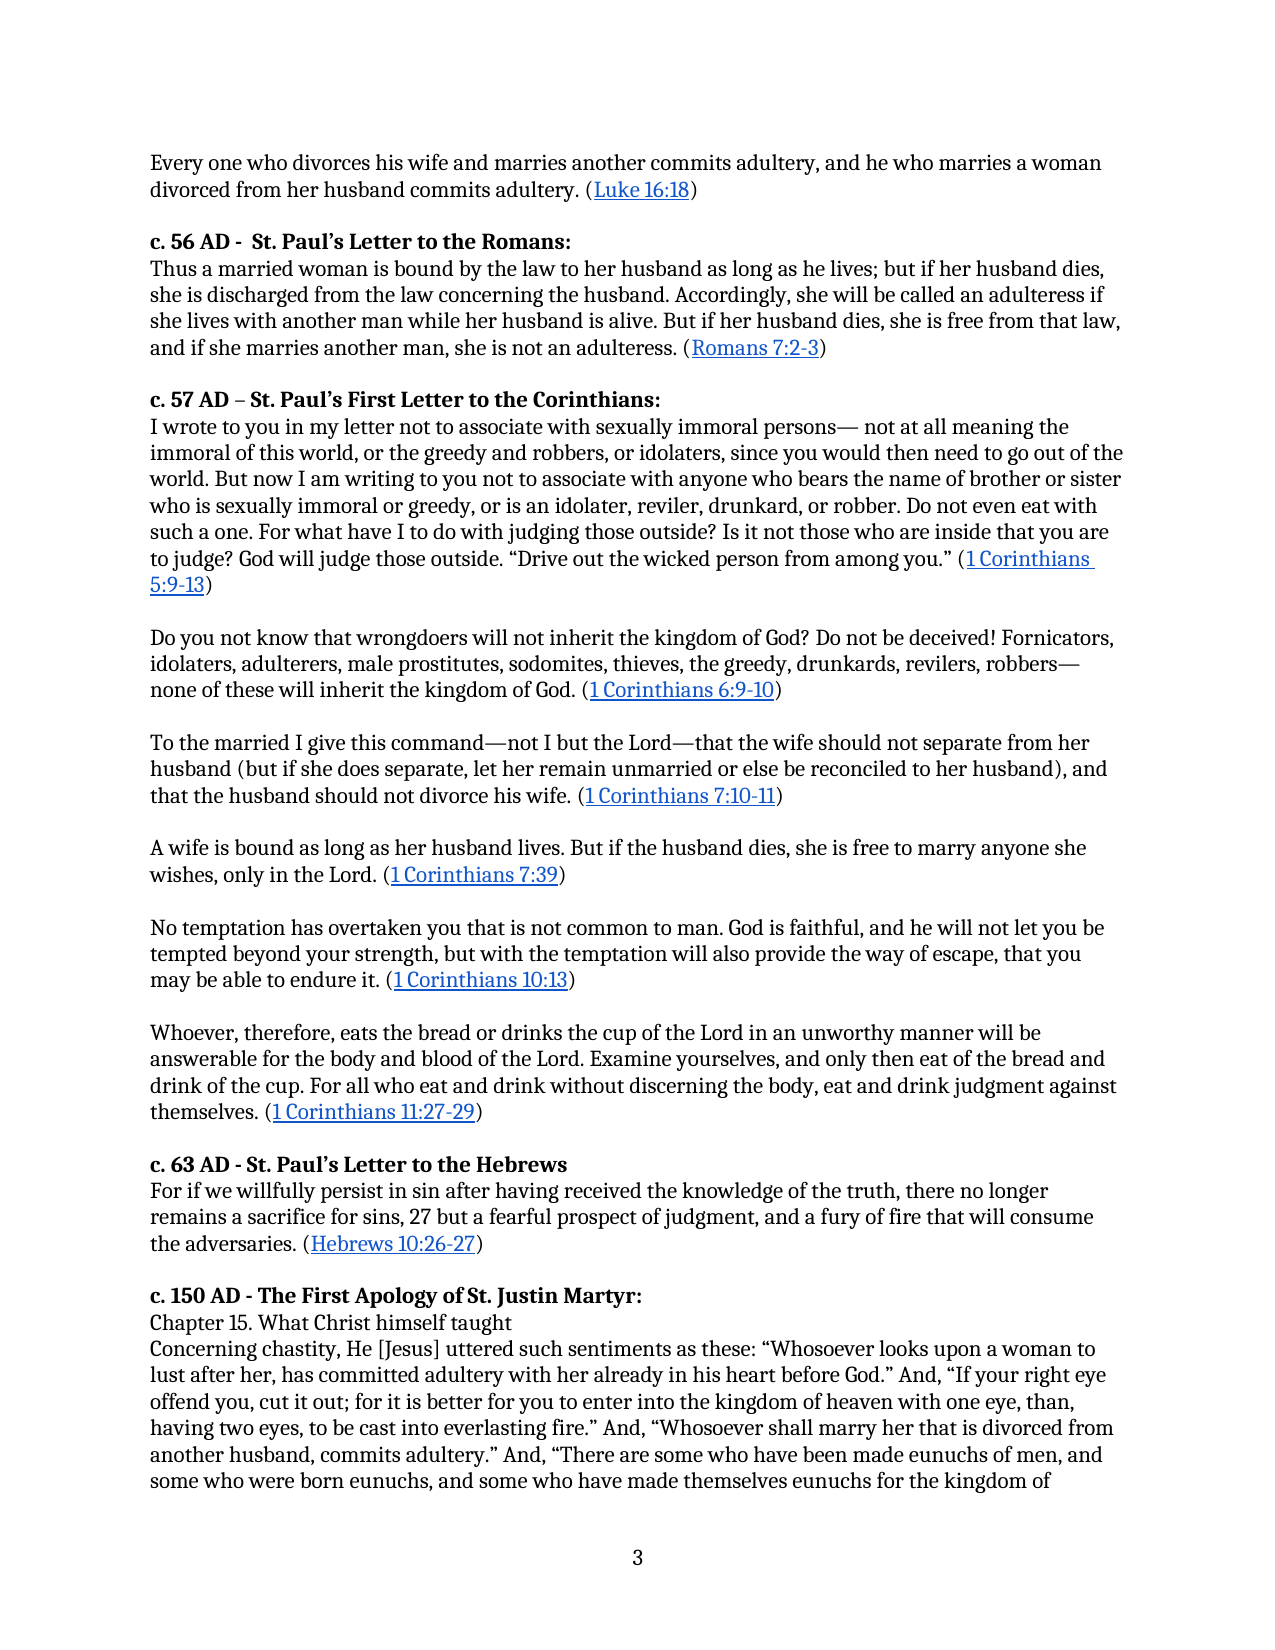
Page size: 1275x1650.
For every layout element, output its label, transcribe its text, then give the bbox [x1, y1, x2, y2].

text c. 63 AD - St. Paul’s Letter to the Hebrews [150, 1151, 1125, 1178]
text A wife is bound as long as her husband lives. But if the husband dies, she is free to marry anyone she wishes, only in the Lord. (1 Corinthians 7:39) [150, 835, 1125, 888]
text Do you not know that wrongdoers will not inherit the kingdom of God? Do not be deceived! Fornicators, idolaters, adulterers, male prostitutes, sodomites, thieves, the greedy, drunkards, revilers, robbers—none of these will inherit the kingdom of God. (1 Corinthians 6:9-10) [150, 624, 1125, 703]
text To the married I give this command—not I but the Lord—that the wife should not separate from her husband (but if she does separate, let her remain unmarried or else be reconciled to her husband), and that the husband should not divorce his wife. (1 Corinthians 7:10-11) [150, 730, 1125, 809]
text c. 57 AD – St. Paul’s First Letter to the Corinthians: [150, 387, 1125, 413]
text Whoever, therefore, eats the bread or drinks the cup of the Lord in an unworthy manner will be answerable for the body and blood of the Lord. Examine yourselves, and only then eat of the bread and drink of the cup. For all who eat and drink without discerning the body, eat and drink judgment against themselves. (1 Corinthians 11:27-29) [150, 1020, 1125, 1125]
text For if we willfully persist in sin after having received the knowledge of the truth, there no longer remains a sacrifice for sins, 27 but a fearful prospect of judgment, and a fury of fire that will consume the adversaries. (Hebrews 10:26-27) [150, 1178, 1125, 1257]
text I wrote to you in my letter not to associate with sexually immoral persons— not at all meaning the immoral of this world, or the greedy and robbers, or idolaters, since you would then need to go out of the world. But now I am writing to you not to associate with anyone who bears the name of brother or sister who is sexually immoral or greedy, or is an idolater, reviler, drunkard, or robber. Do not even eat with such a one. For what have I to do with judging those outside? Is it not those who are inside that you are to judge? God will judge those outside. “Drive out the wicked person from among you.” (1 Corinthians 5:9-13) [150, 413, 1125, 598]
text Every one who divorces his wife and marries another commits adultery, and he who marries a woman divorced from her husband commits adultery. (Luke 16:18) [150, 150, 1125, 203]
text c. 56 AD - St. Paul’s Letter to the Romans: Thus a married woman is bound by the law to her husband as long as he lives; but if her husband dies, she is discharged from the law concerning the husband. Accordingly, she will be called an adulteress if she lives with another man while her husband is alive. But if her husband dies, she is free from that law, and if she marries another man, she is not an adulteress. (Romans 7:2-3) [150, 229, 1125, 361]
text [150, 1283, 1125, 1494]
text No temptation has overtaken you that is not common to man. God is faithful, and he will not let you be tempted beyond your strength, but with the temptation will also provide the way of escape, that you may be able to endure it. (1 Corinthians 10:13) [150, 914, 1125, 993]
